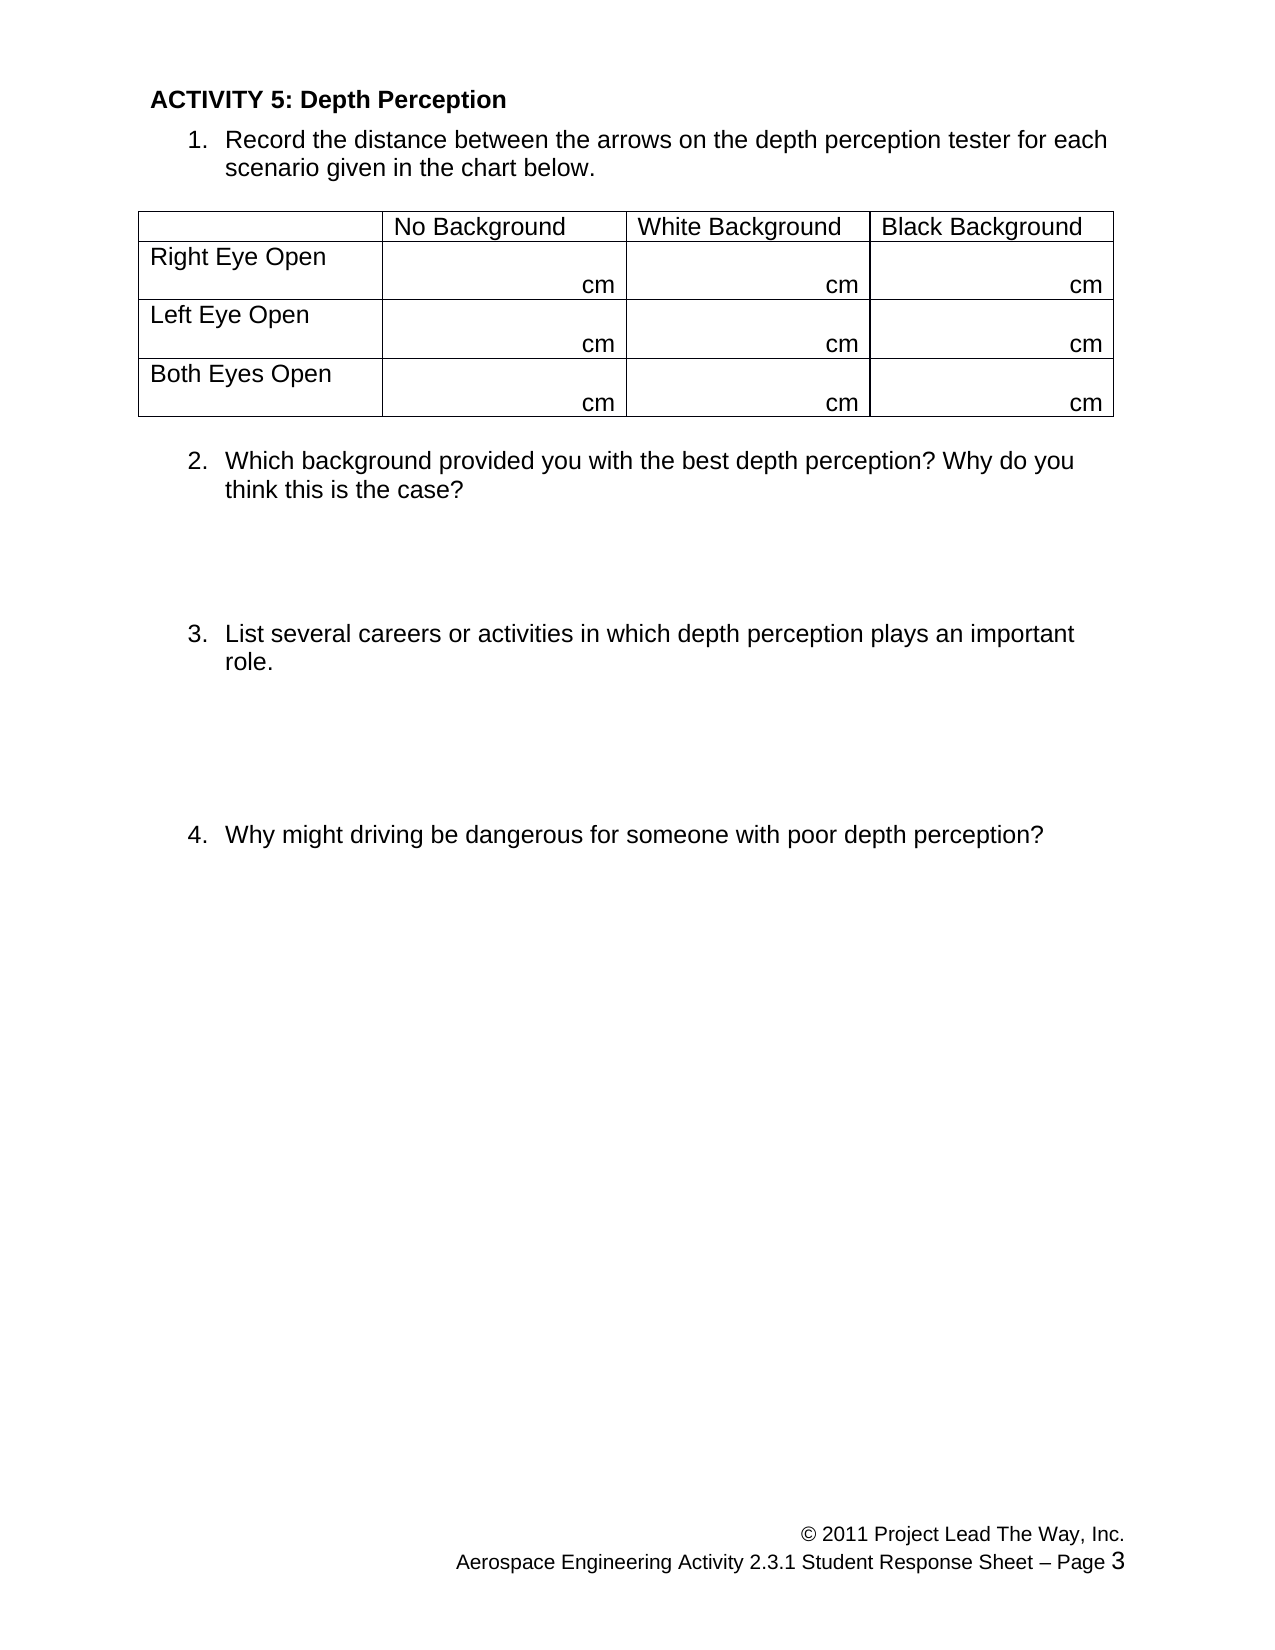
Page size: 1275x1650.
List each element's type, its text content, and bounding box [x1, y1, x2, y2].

table_header [139, 212, 382, 241]
table_cell cm [627, 359, 869, 416]
table_cell cm [871, 359, 1113, 416]
table_cell Both Eyes Open [139, 359, 382, 416]
list Record the distance between the arrows on the depth perception tester for each scenario given in the chart below. [187, 124, 1125, 182]
table_cell Left Eye Open [139, 300, 382, 358]
table_cell cm [871, 300, 1113, 358]
table_cell cm [871, 242, 1113, 299]
table_header White Background [627, 212, 869, 241]
table_cell Right Eye Open [139, 242, 382, 299]
table_header Black Background [871, 212, 1113, 241]
table_cell cm [383, 242, 626, 299]
list Why might driving be dangerous for someone with poor depth perception? [187, 820, 1125, 848]
table_cell cm [627, 300, 869, 358]
subtitle ACTIVITY 5: Depth Perception [150, 85, 1125, 114]
table_cell cm [383, 300, 626, 358]
list List several careers or activities in which depth perception plays an important role. [187, 618, 1125, 676]
table_cell cm [383, 359, 626, 416]
table_header No Background [383, 212, 626, 241]
table_cell cm [627, 242, 869, 299]
list Which background provided you with the best depth perception? Why do you think this is the case? [187, 446, 1125, 503]
